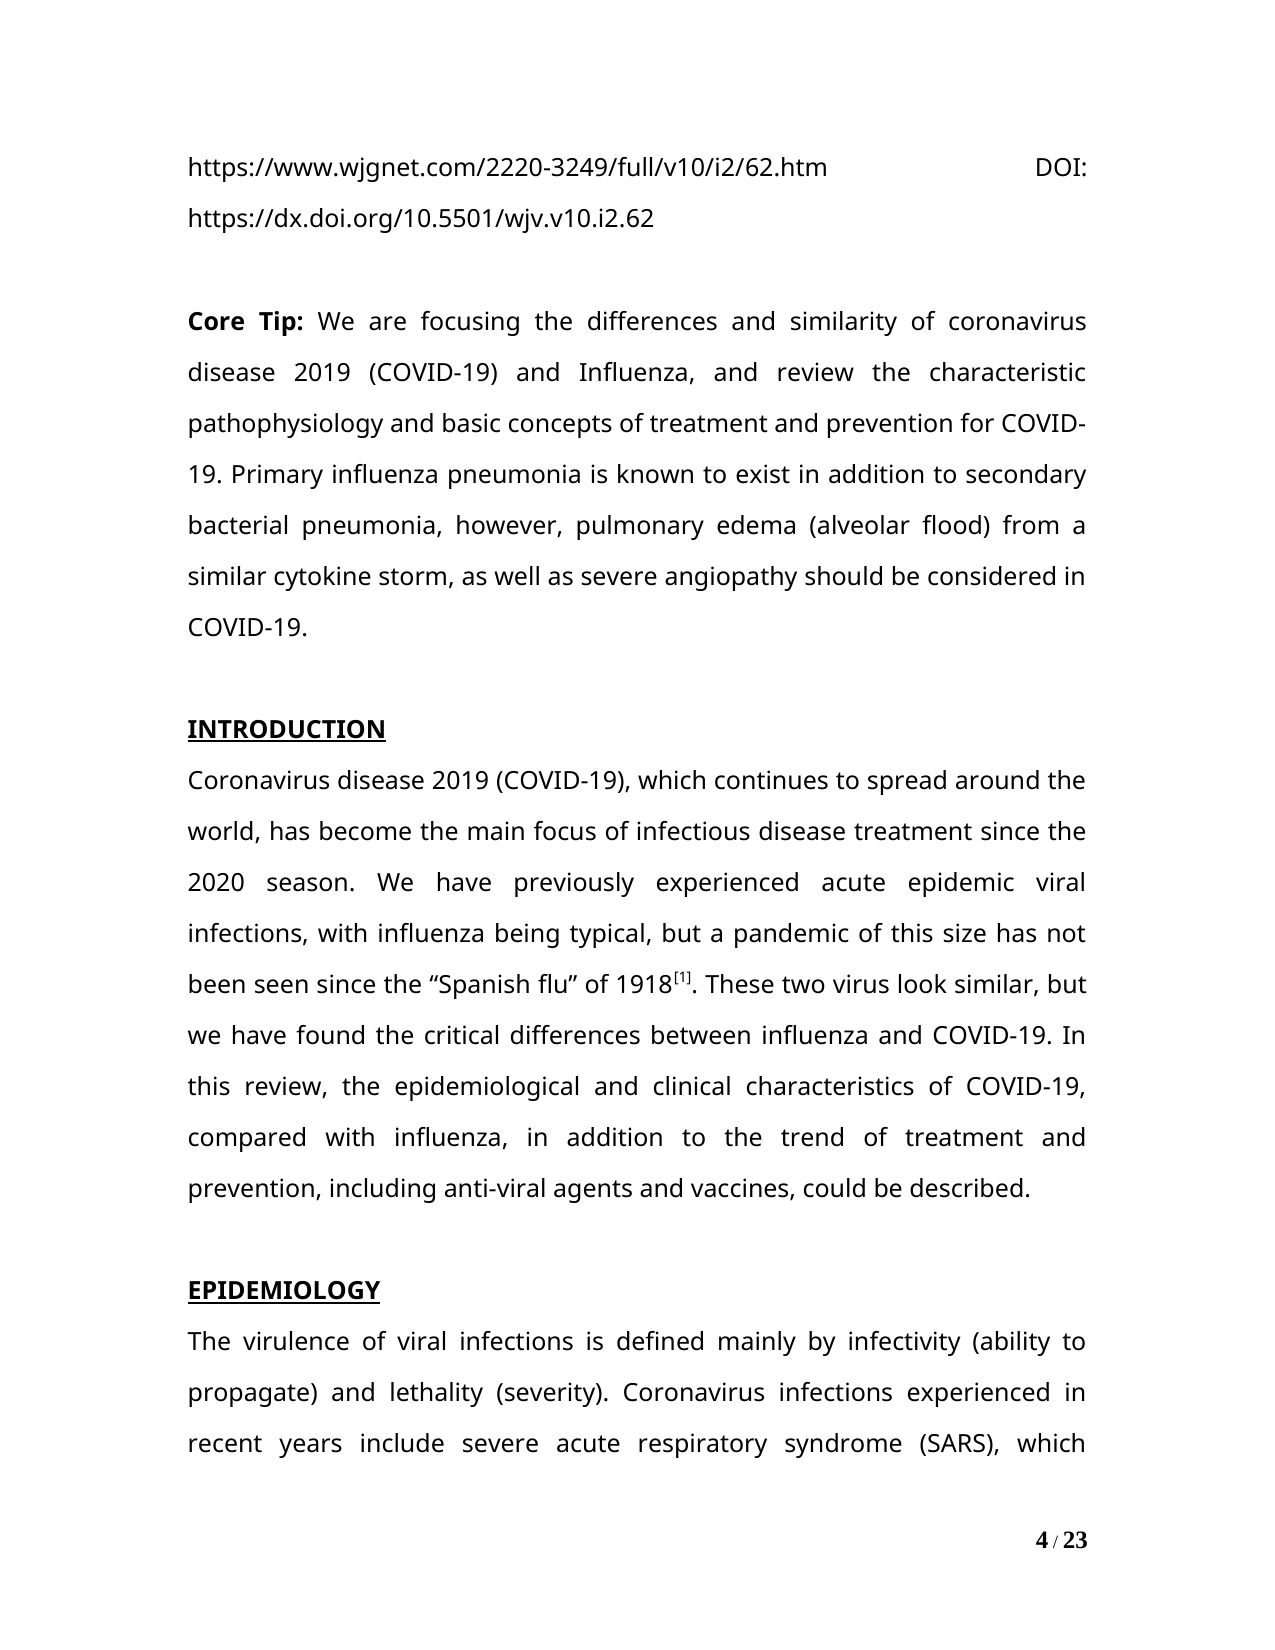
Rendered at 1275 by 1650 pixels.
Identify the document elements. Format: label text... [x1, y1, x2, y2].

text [187, 1324, 1087, 1460]
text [187, 150, 1087, 235]
text Core Tip: We are focusing the differences and similarity of coronavirus disease 2019 (COVID-19) and Influenza, and review the characteristic pathophysiology and basic concepts of treatment and prevention for COVID-19. Primary influenza pneumonia is known to exist in addition to secondary bacterial pneumonia, however, pulmonary edema (alveolar flood) from a similar cytokine storm, as well as severe angiopathy should be considered in COVID-19. [187, 303, 1087, 643]
text INTRODUCTION [187, 711, 1087, 746]
text Coronavirus disease 2019 (COVID-19), which continues to spread around the world, has become the main focus of infectious disease treatment since the 2020 season. We have previously experienced acute epidemic viral infections, with influenza being typical, but a pandemic of this size has not been seen since the “Spanish flu” of 1918[1]. These two virus look similar, but we have found the critical differences between influenza and COVID-19. In this review, the epidemiological and clinical characteristics of COVID-19, compared with influenza, in addition to the trend of treatment and prevention, including anti-viral agents and vaccines, could be described. [187, 762, 1087, 1205]
text EPIDEMIOLOGY [187, 1273, 1087, 1307]
